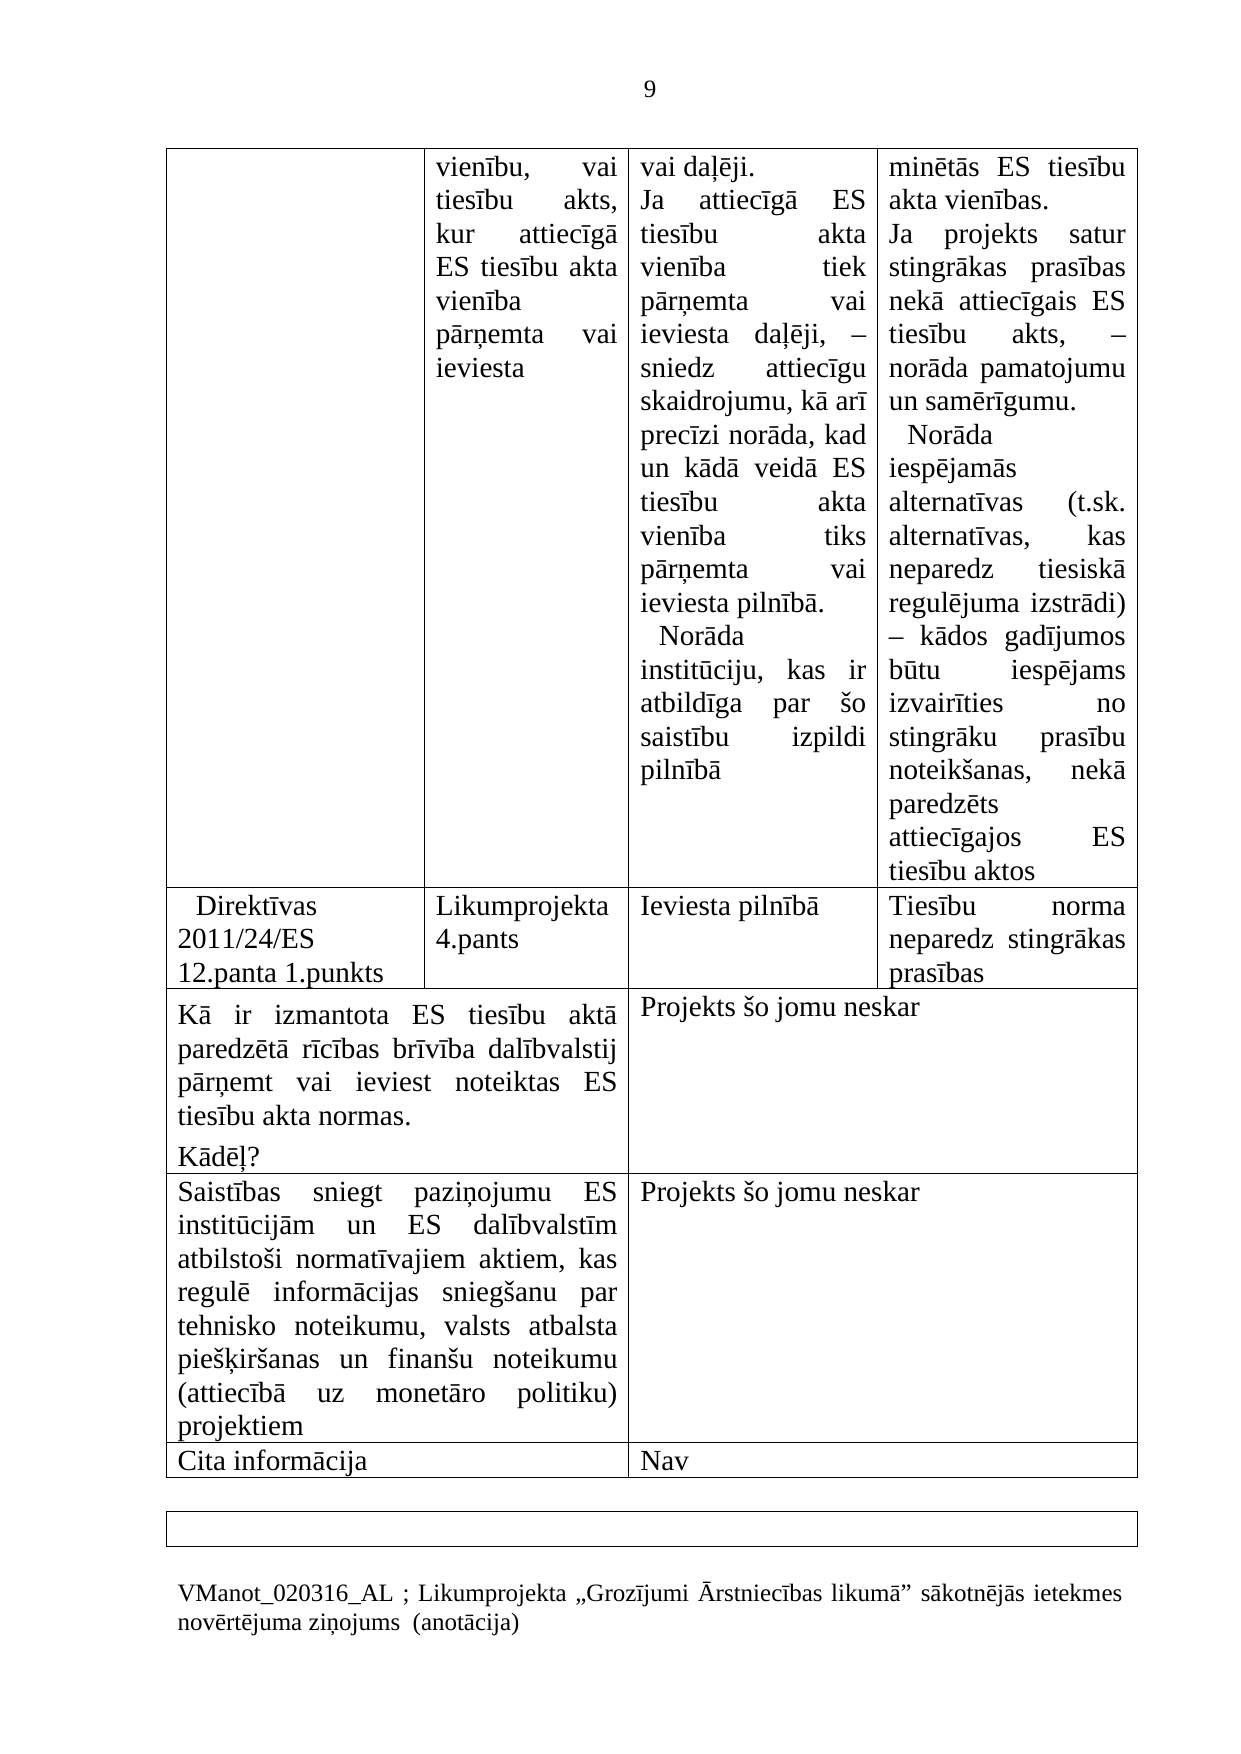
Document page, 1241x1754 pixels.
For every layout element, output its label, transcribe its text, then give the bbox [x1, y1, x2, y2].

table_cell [629, 149, 877, 887]
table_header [167, 1512, 1137, 1546]
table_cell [167, 149, 424, 887]
table_cell Kā ir izmantota ES tiesību aktā paredzētā rīcības brīvība dalībvalstij pārņemt vai ieviest noteiktas ES tiesību akta normas. Kādēļ? [167, 989, 628, 1173]
table_cell Tiesību norma neparedz stingrākas prasības [878, 888, 1137, 988]
table_cell Projekts šo jomu neskar [629, 989, 1137, 1173]
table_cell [425, 149, 628, 887]
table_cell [878, 149, 1137, 887]
table_cell Nav [629, 1443, 1137, 1477]
table_cell Ieviesta pilnībā [629, 888, 877, 988]
table_cell Projekts šo jomu neskar [629, 1174, 1137, 1442]
table_cell Direktīvas 2011/24/ES 12.panta 1.punkts [167, 888, 424, 988]
table_cell Saistības sniegt paziņojumu ES institūcijām un ES dalībvalstīm atbilstoši normatīvajiem aktiem, kas regulē informācijas sniegšanu par tehnisko noteikumu, valsts atbalsta piešķiršanas un finanšu noteikumu (attiecībā uz monetāro politiku) projektiem [167, 1174, 628, 1442]
table_cell Cita informācija [167, 1443, 628, 1477]
table_cell Likumprojekta 4.pants [425, 888, 628, 988]
